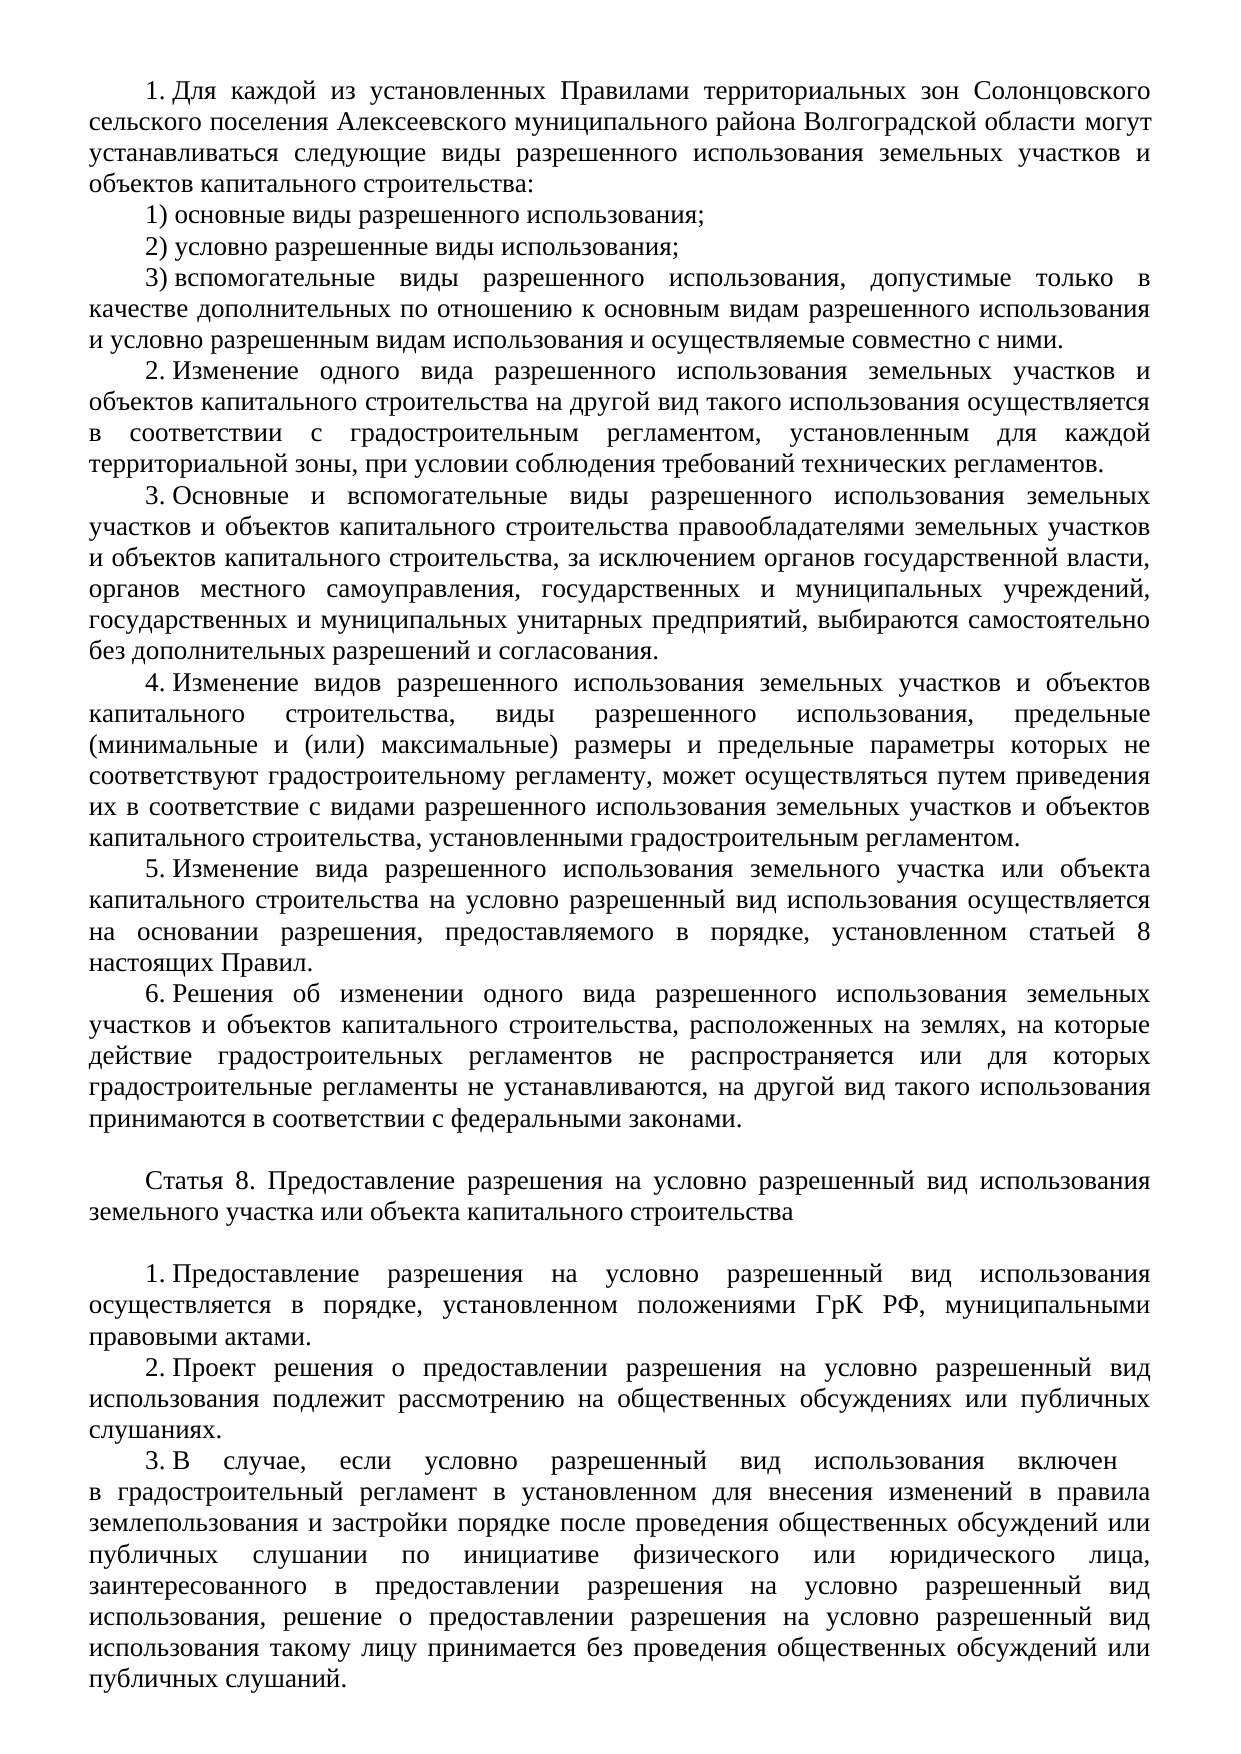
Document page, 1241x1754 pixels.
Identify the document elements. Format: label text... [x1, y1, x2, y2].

text 2. Проект решения о предоставлении разрешения на условно разрешенный вид использования подлежит рассмотрению на общественных обсуждениях или публичных слушаниях. [89, 1351, 1152, 1444]
text 3. Основные и вспомогательные виды разрешенного использования земельных участков и объектов капитального строительства правообладателями земельных участков и объектов капитального строительства, за исключением органов государственной власти, органов местного самоуправления, государственных и муниципальных учреждений, государственных и муниципальных унитарных предприятий, выбираются самостоятельно без дополнительных разрешений и согласования. [89, 479, 1152, 666]
text 2. Изменение одного вида разрешенного использования земельных участков и объектов капитального строительства на другой вид такого использования осуществляется в соответствии с градостроительным регламентом, установленным для каждой территориальной зоны, при условии соблюдения требований технических регламентов. [89, 354, 1152, 479]
text 1. Для каждой из установленных Правилами территориальных зон Солонцовского сельского поселения Алексеевского муниципального района Волгоградской области могут устанавливаться следующие виды разрешенного использования земельных участков и объектов капитального строительства: [89, 74, 1152, 198]
text 3) вспомогательные виды разрешенного использования, допустимые только в качестве дополнительных по отношению к основным видам разрешенного использования и условно разрешенным видам использования и осуществляемые совместно с ними. [89, 261, 1152, 354]
text 1) основные виды разрешенного использования; [89, 198, 1152, 229]
text 3. В случае, если условно разрешенный вид использования включен в градостроительный регламент в установленном для внесения изменений в правила землепользования и застройки порядке после проведения общественных обсуждений или публичных слушании по инициативе физического или юридического лица, заинтересованного в предоставлении разрешения на условно разрешенный вид использования, решение о предоставлении разрешения на условно разрешенный вид использования такому лицу принимается без проведения общественных обсуждений или публичных слушаний. [89, 1444, 1152, 1693]
text 1. Предоставление разрешения на условно разрешенный вид использования осуществляется в порядке, установленном положениями ГрК РФ, муниципальными правовыми актами. [89, 1257, 1152, 1351]
text 5. Изменение вида разрешенного использования земельного участка или объекта капитального строительства на условно разрешенный вид использования осуществляется на основании разрешения, предоставляемого в порядке, установленном статьей 8 настоящих Правил. [89, 852, 1152, 977]
text 2) условно разрешенные виды использования; [89, 229, 1152, 261]
text Статья 8. Предоставление разрешения на условно разрешенный вид использования земельного участка или объекта капитального строительства [89, 1164, 1152, 1226]
text 4. Изменение видов разрешенного использования земельных участков и объектов капитального строительства, виды разрешенного использования, предельные (минимальные и (или) максимальные) размеры и предельные параметры которых не соответствуют градостроительному регламенту, может осуществляться путем приведения их в соответствие с видами разрешенного использования земельных участков и объектов капитального строительства, установленными градостроительным регламентом. [89, 666, 1152, 852]
text 6. Решения об изменении одного вида разрешенного использования земельных участков и объектов капитального строительства, расположенных на землях, на которые действие градостроительных регламентов не распространяется или для которых градостроительные регламенты не устанавливаются, на другой вид такого использования принимаются в соответствии с федеральными законами. [89, 977, 1152, 1133]
